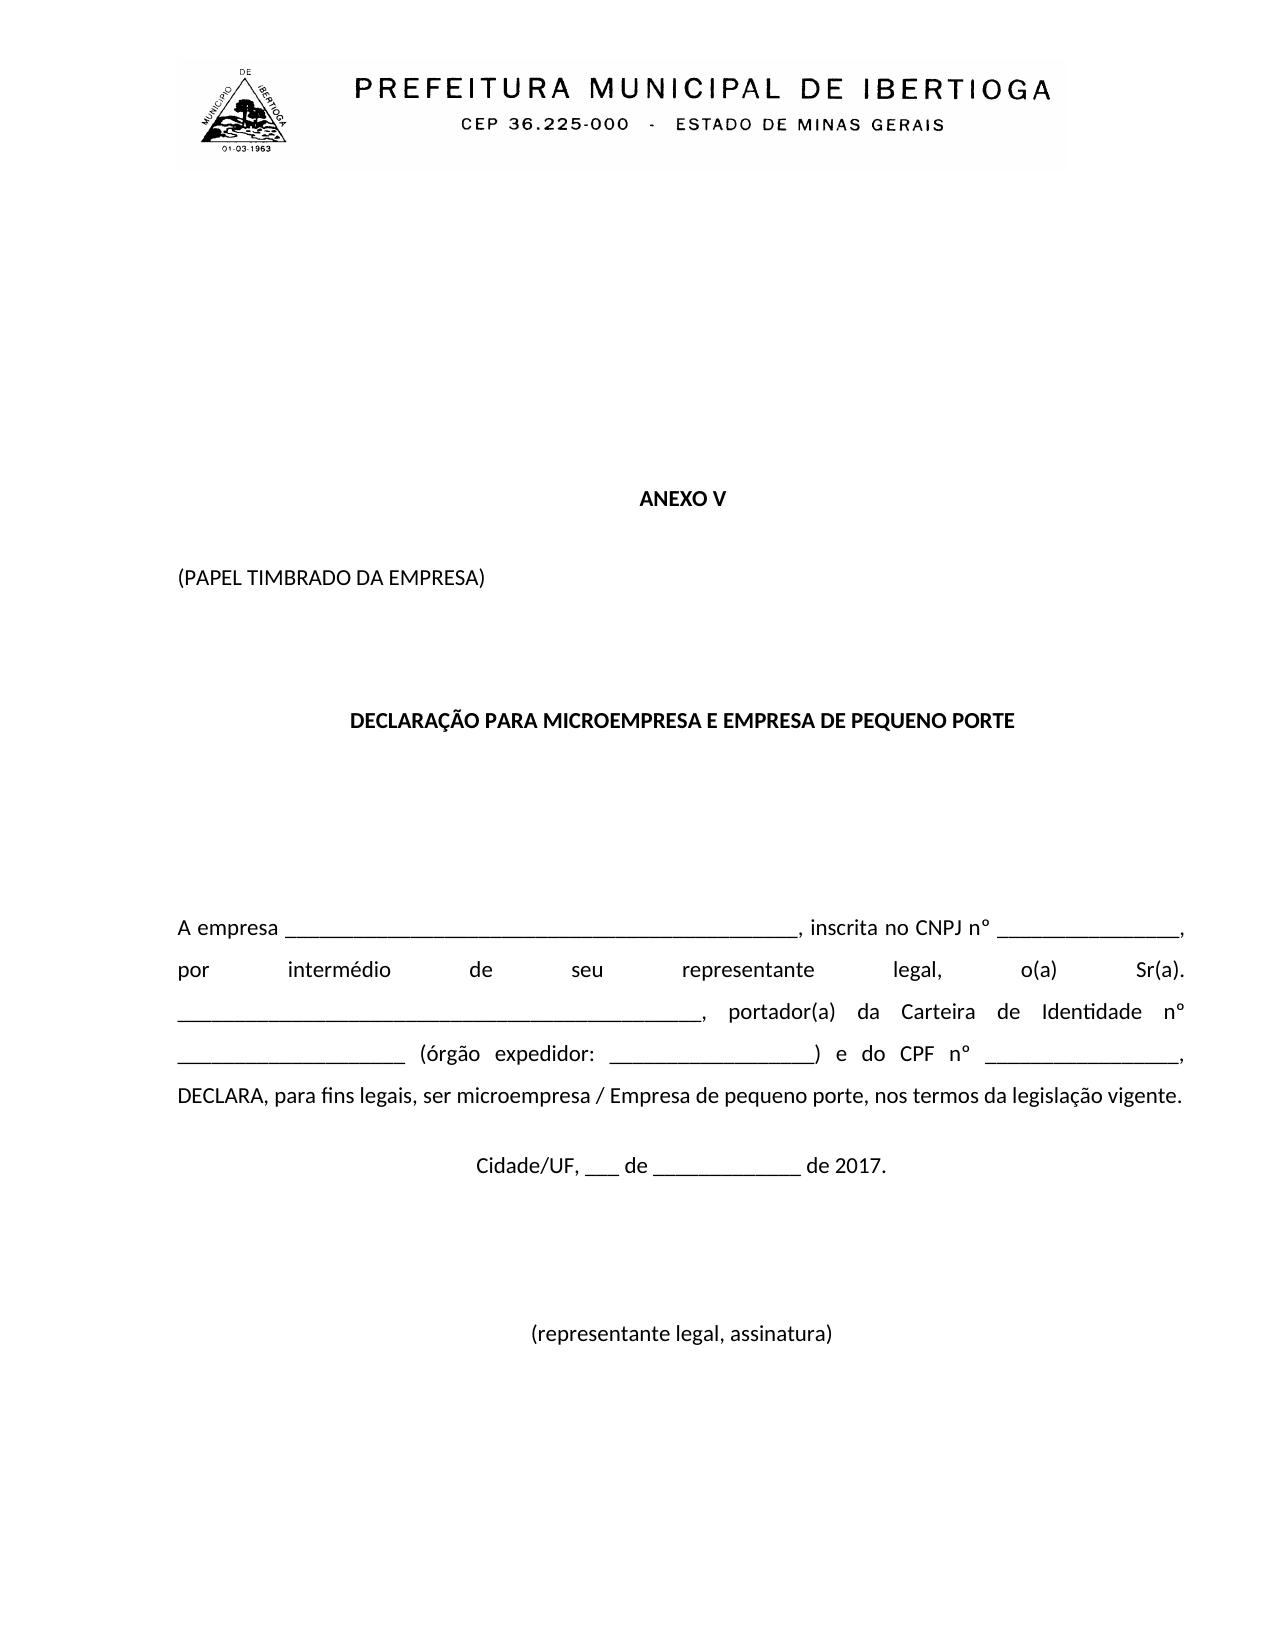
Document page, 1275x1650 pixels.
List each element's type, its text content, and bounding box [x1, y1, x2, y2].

picture [177, 59, 1068, 172]
text DECLARAÇÃO PARA MICROEMPRESA E EMPRESA DE PEQUENO PORTE [179, 708, 1186, 733]
text Cidade/UF, ___ de _____________ de 2017. [177, 1151, 1186, 1179]
text (PAPEL TIMBRADO DA EMPRESA) [177, 563, 1186, 591]
text (representante legal, assinatura) [177, 1319, 1186, 1347]
text A empresa _____________________________________________, inscrita no CNPJ nº ________________, por intermédio de seu representante legal, o(a) Sr(a). ______________________________________________, portador(a) da Carteira de Identidade nº ____________________ (órgão expedidor: __________________) e do CPF nº _________________, DECLARA, para fins legais, ser microempresa / Empresa de pequeno porte, nos termos da legislação vigente. [177, 913, 1186, 1109]
text ANEXO V [179, 485, 1186, 511]
